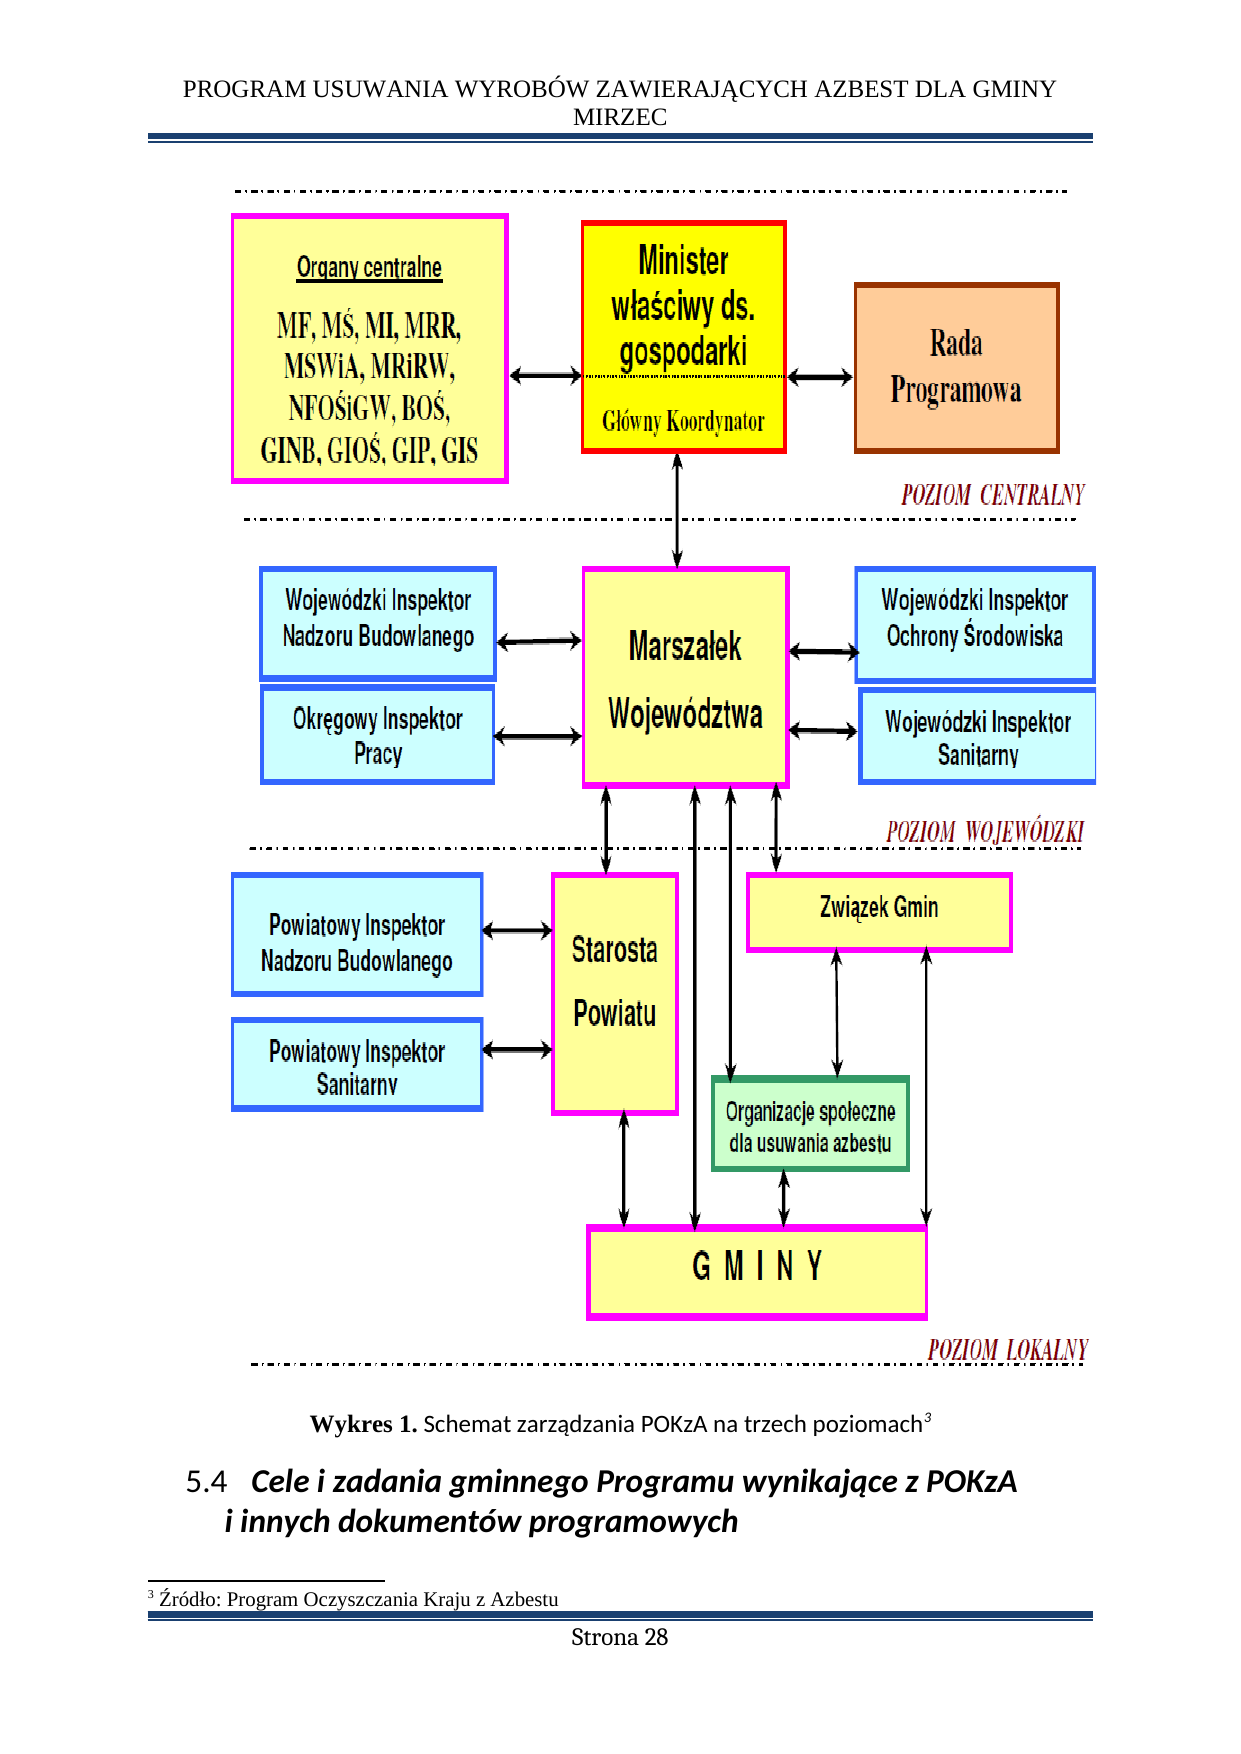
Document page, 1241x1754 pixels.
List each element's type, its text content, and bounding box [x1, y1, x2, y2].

subtitle Cele i zadania gminnego Programu wynikające z POKzA i innych dokumentów programowych [185, 1459, 1093, 1541]
text Wykres 1. Schemat zarządzania POKzA na trzech poziomach [148, 1408, 1093, 1439]
